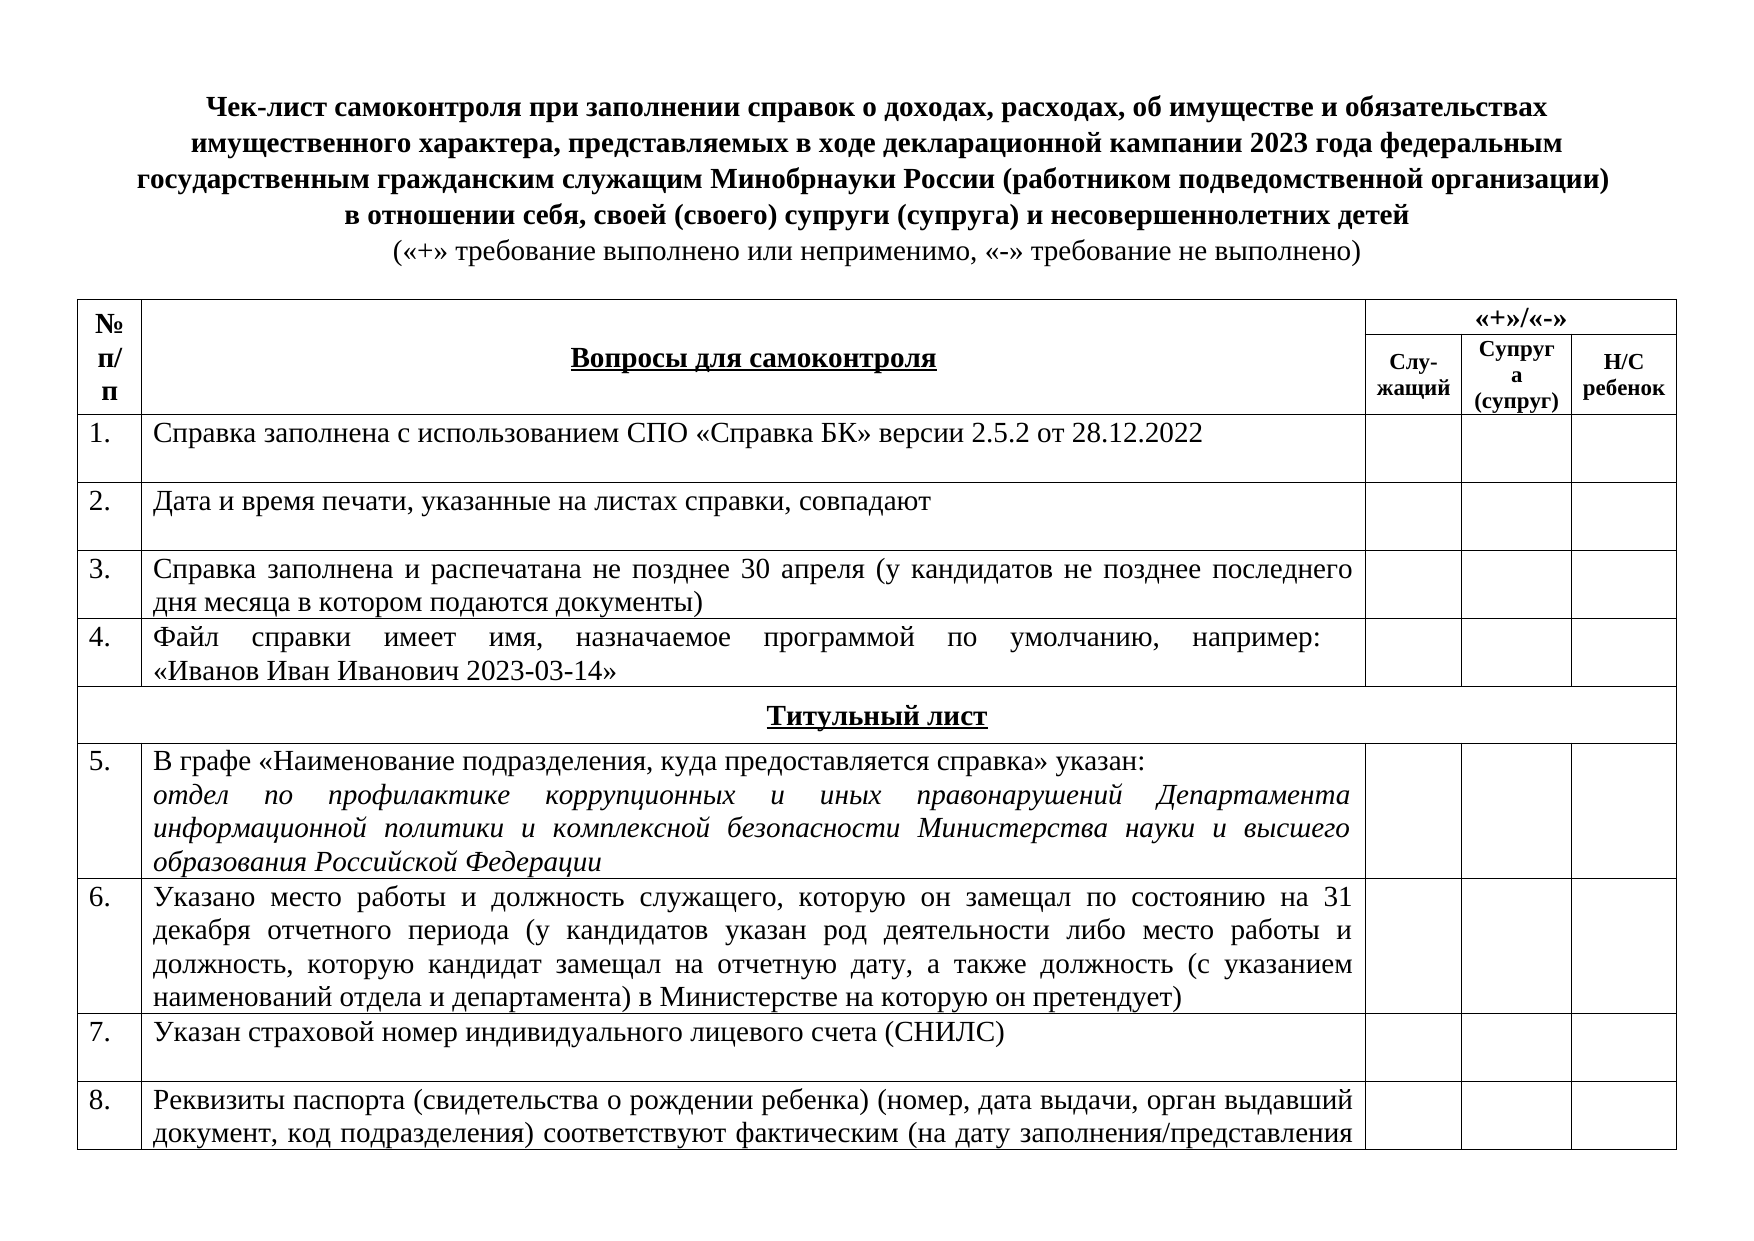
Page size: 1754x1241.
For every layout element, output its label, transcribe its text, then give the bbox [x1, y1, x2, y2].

table_cell [1462, 879, 1571, 1013]
table_cell [1572, 619, 1676, 686]
table_cell [1572, 483, 1676, 550]
table_cell [1366, 1082, 1461, 1149]
table_cell Файл справки имеет имя, назначаемое программой по умолчанию, например: «Иванов Иван Иванович 2023-03-14» [142, 619, 1365, 686]
text Чек-лист самоконтроля при заполнении справок о доходах, расходах, об имуществе и обязательствах имущественного характера, представляемых в ходе декларационной кампании 2023 года федеральным государственным гражданским служащим Минобрнауки России (работником подведомственной организации) в отношении себя, своей (своего) супруги (супруга) и несовершеннолетних детей [118, 89, 1636, 231]
table_cell [1572, 1082, 1676, 1149]
table_cell [1366, 551, 1461, 618]
table_cell [78, 415, 141, 482]
table_cell Слу-жащий [1366, 335, 1461, 414]
table_header № п/п [78, 300, 141, 414]
table_cell [1366, 619, 1461, 686]
table_cell Указан страховой номер индивидуального лицевого счета (СНИЛС) [142, 1014, 1365, 1081]
table_cell Дата и время печати, указанные на листах справки, совпадают [142, 483, 1365, 550]
table_cell [1366, 415, 1461, 482]
table_cell [1572, 744, 1676, 878]
table_cell [1366, 1014, 1461, 1081]
table_cell В графе «Наименование подразделения, куда предоставляется справка» указан: отдел по профилактике коррупционных и иных правонарушений Департамента информационной политики и комплексной безопасности Министерства науки и высшего образования Российской Федерации [142, 744, 1365, 878]
table_cell Указано место работы и должность служащего, которую он замещал по состоянию на 31 декабря отчетного периода (у кандидатов указан род деятельности либо место работы и должность, которую кандидат замещал на отчетную дату, а также должность (с указанием наименований отдела и департамента) в Министерстве на которую он претендует) [142, 879, 1365, 1013]
table_cell [1462, 1082, 1571, 1149]
table_cell [1572, 551, 1676, 618]
table_cell [1366, 483, 1461, 550]
table_cell [1462, 619, 1571, 686]
table_cell [1462, 483, 1571, 550]
table_header «+»/«-» [1366, 300, 1676, 333]
table_cell Справка заполнена и распечатана не позднее 30 апреля (у кандидатов не позднее последнего дня месяца в котором подаются документы) [142, 551, 1365, 618]
table_cell [1462, 415, 1571, 482]
table_cell [78, 879, 141, 1013]
table_cell [1366, 879, 1461, 1013]
table_cell [78, 744, 141, 878]
table_cell [78, 483, 141, 550]
table_cell [1572, 879, 1676, 1013]
table_cell Титульный лист [78, 687, 1676, 742]
table_cell [78, 1014, 141, 1081]
table_cell [78, 1082, 141, 1149]
table_cell Н/С ребенок [1572, 335, 1676, 414]
table_cell [1572, 1014, 1676, 1081]
table_cell Супруга (супруг) [1462, 335, 1571, 414]
table_header Вопросы для самоконтроля [142, 300, 1365, 414]
table_cell [78, 551, 141, 618]
text («+» требование выполнено или неприменимо, «-» требование не выполнено) [118, 233, 1636, 267]
table_cell [78, 619, 141, 686]
table_cell [1462, 1014, 1571, 1081]
table_cell [1366, 744, 1461, 878]
table_cell [1462, 744, 1571, 878]
table_cell [1462, 551, 1571, 618]
table_cell [1572, 415, 1676, 482]
table_cell Справка заполнена с использованием СПО «Справка БК» версии 2.5.2 от 28.12.2022 [142, 415, 1365, 482]
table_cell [142, 1082, 1365, 1149]
